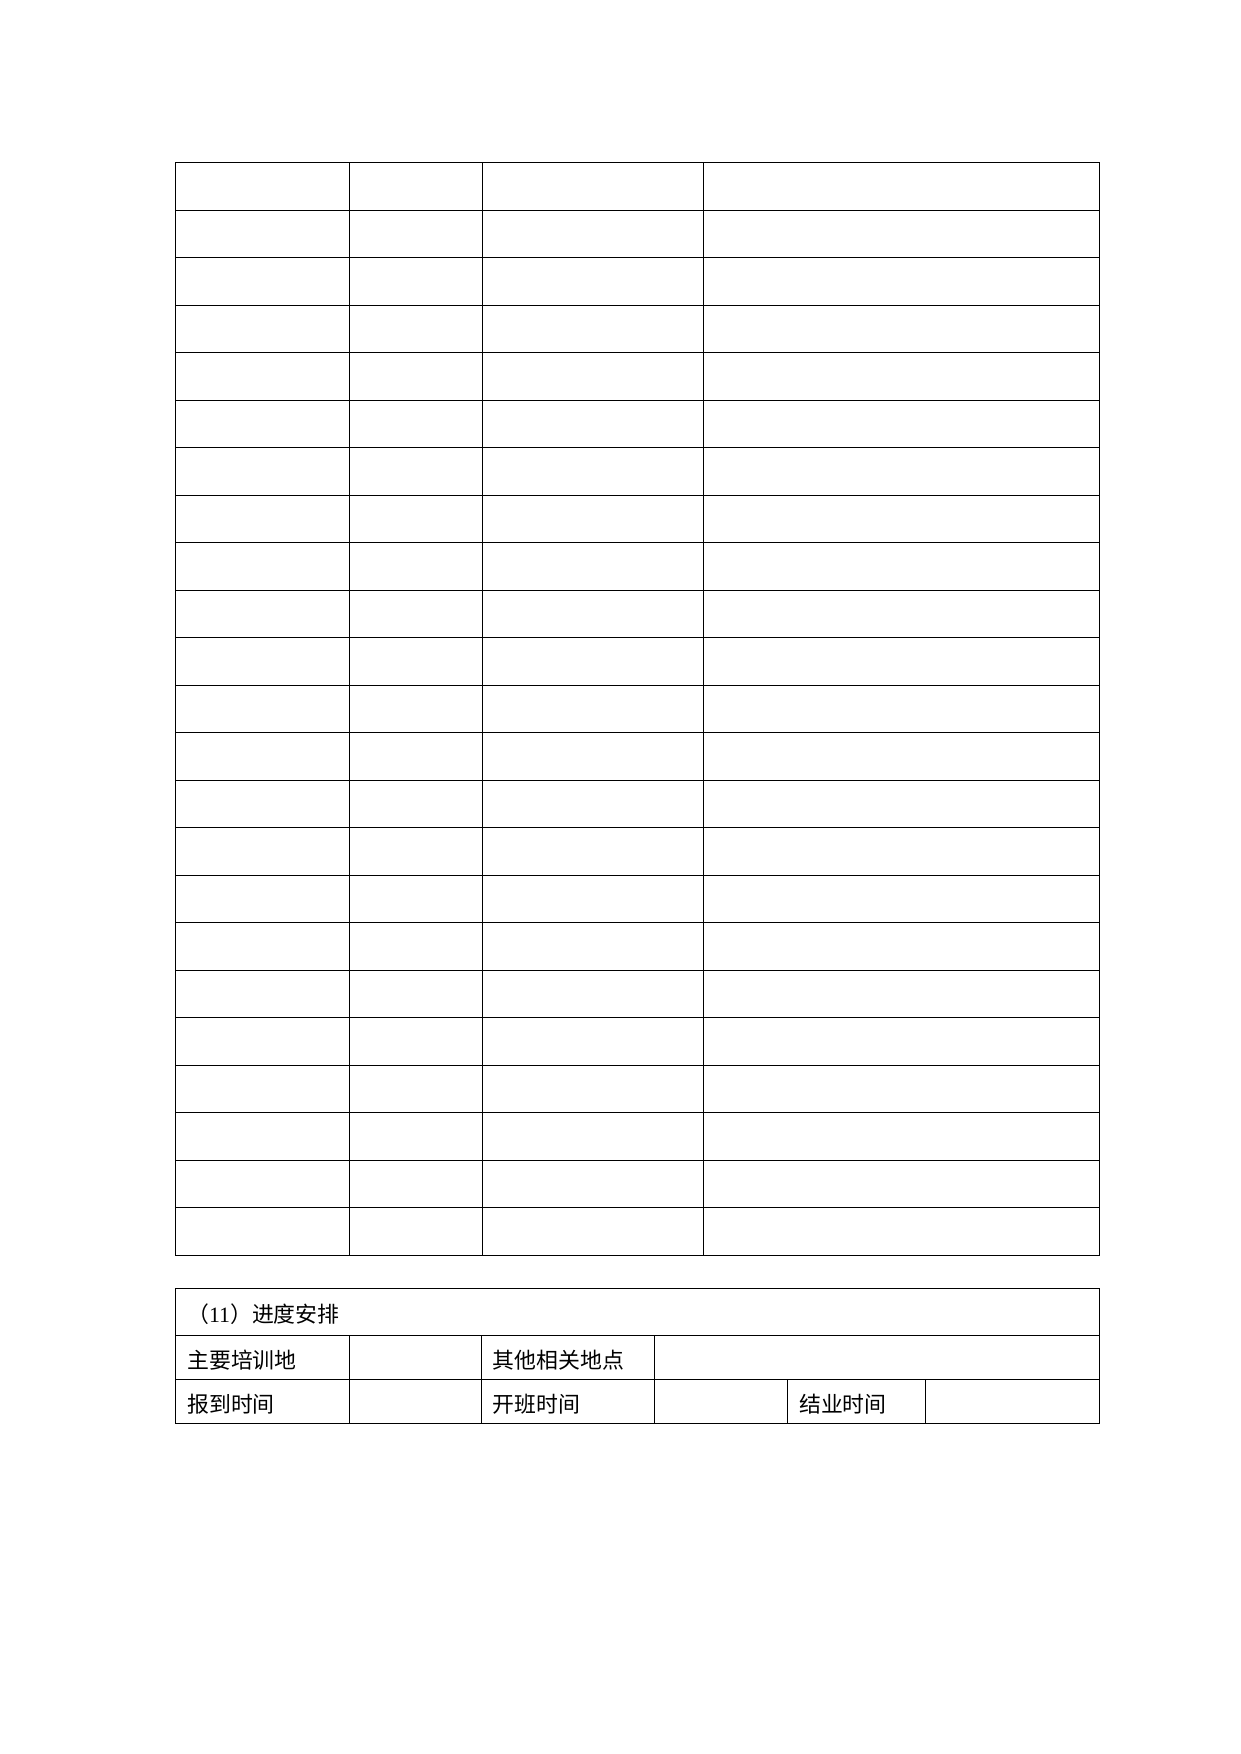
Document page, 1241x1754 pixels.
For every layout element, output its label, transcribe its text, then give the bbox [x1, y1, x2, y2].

table_cell [176, 1018, 349, 1064]
table_cell [350, 1336, 481, 1379]
table_cell [483, 781, 703, 827]
table_cell [483, 733, 703, 779]
table_cell [176, 971, 349, 1017]
table_cell [483, 306, 703, 352]
table_cell [483, 163, 703, 209]
table_cell [350, 448, 482, 494]
table_cell [704, 496, 1099, 542]
table_cell [483, 1066, 703, 1112]
table_cell [704, 876, 1099, 922]
table_cell [350, 876, 482, 922]
table_cell [704, 353, 1099, 399]
table_cell [704, 1161, 1099, 1207]
table_cell [350, 306, 482, 352]
table_cell [483, 353, 703, 399]
table_cell [483, 1018, 703, 1064]
table_cell [176, 781, 349, 827]
table_cell [176, 686, 349, 732]
table_cell [350, 353, 482, 399]
table_cell 其他相关地点 [482, 1336, 654, 1379]
table_cell [483, 923, 703, 969]
table_cell 结业时间 [788, 1380, 925, 1423]
table_cell [176, 591, 349, 637]
table_cell [350, 211, 482, 257]
table_cell [176, 448, 349, 494]
table_cell 开班时间 [482, 1380, 654, 1423]
table_cell [176, 923, 349, 969]
table_cell [176, 828, 349, 874]
table_cell [176, 306, 349, 352]
table_cell [483, 971, 703, 1017]
table_cell [350, 543, 482, 589]
table_cell [350, 1066, 482, 1112]
table_cell [483, 1113, 703, 1159]
table_cell [176, 353, 349, 399]
table_cell [350, 1208, 482, 1254]
table_cell 主要培训地 [176, 1336, 349, 1379]
table_cell [176, 638, 349, 684]
table_cell [704, 1208, 1099, 1254]
table_cell [704, 258, 1099, 304]
table_cell [704, 1066, 1099, 1112]
table_cell [483, 543, 703, 589]
table_cell [176, 258, 349, 304]
table_cell 报到时间 [176, 1380, 349, 1423]
table_cell [704, 401, 1099, 447]
table_cell [350, 923, 482, 969]
table_cell [483, 401, 703, 447]
table_cell [704, 163, 1099, 209]
table_cell [483, 1208, 703, 1254]
table_cell [704, 638, 1099, 684]
table_cell [350, 401, 482, 447]
table_cell [176, 496, 349, 542]
table_cell [926, 1380, 1099, 1423]
table_cell [704, 828, 1099, 874]
table_cell [483, 876, 703, 922]
table_cell [176, 733, 349, 779]
table_cell [350, 258, 482, 304]
table_cell [350, 638, 482, 684]
table_cell [176, 163, 349, 209]
table_cell [483, 591, 703, 637]
table_cell [350, 686, 482, 732]
table_cell [176, 1113, 349, 1159]
table_cell [704, 543, 1099, 589]
table_cell [704, 686, 1099, 732]
table_cell [176, 876, 349, 922]
table_cell [350, 781, 482, 827]
table_cell [483, 258, 703, 304]
table_cell [176, 1208, 349, 1254]
table_cell [350, 971, 482, 1017]
table_cell [704, 1018, 1099, 1064]
table_cell [483, 638, 703, 684]
table_cell [655, 1380, 787, 1423]
table_cell [483, 686, 703, 732]
table_cell [704, 591, 1099, 637]
table_cell [350, 1161, 482, 1207]
table_cell [483, 211, 703, 257]
table_cell [483, 496, 703, 542]
table_cell [350, 163, 482, 209]
table_cell [350, 1380, 481, 1423]
table_cell [176, 401, 349, 447]
table_cell [704, 306, 1099, 352]
table_cell [704, 211, 1099, 257]
table_header （11）进度安排 [176, 1289, 1099, 1335]
table_cell [350, 591, 482, 637]
table_cell [483, 448, 703, 494]
table_cell [704, 733, 1099, 779]
table_cell [483, 828, 703, 874]
table_cell [350, 828, 482, 874]
table_cell [176, 1161, 349, 1207]
table_cell [704, 1113, 1099, 1159]
table_cell [176, 1066, 349, 1112]
table_cell [176, 543, 349, 589]
table_cell [176, 211, 349, 257]
table_cell [350, 1113, 482, 1159]
table_cell [350, 733, 482, 779]
table_cell [483, 1161, 703, 1207]
table_cell [704, 448, 1099, 494]
table_cell [350, 1018, 482, 1064]
table_cell [704, 923, 1099, 969]
table_cell [655, 1336, 1099, 1379]
table_cell [350, 496, 482, 542]
table_cell [704, 781, 1099, 827]
table_cell [704, 971, 1099, 1017]
